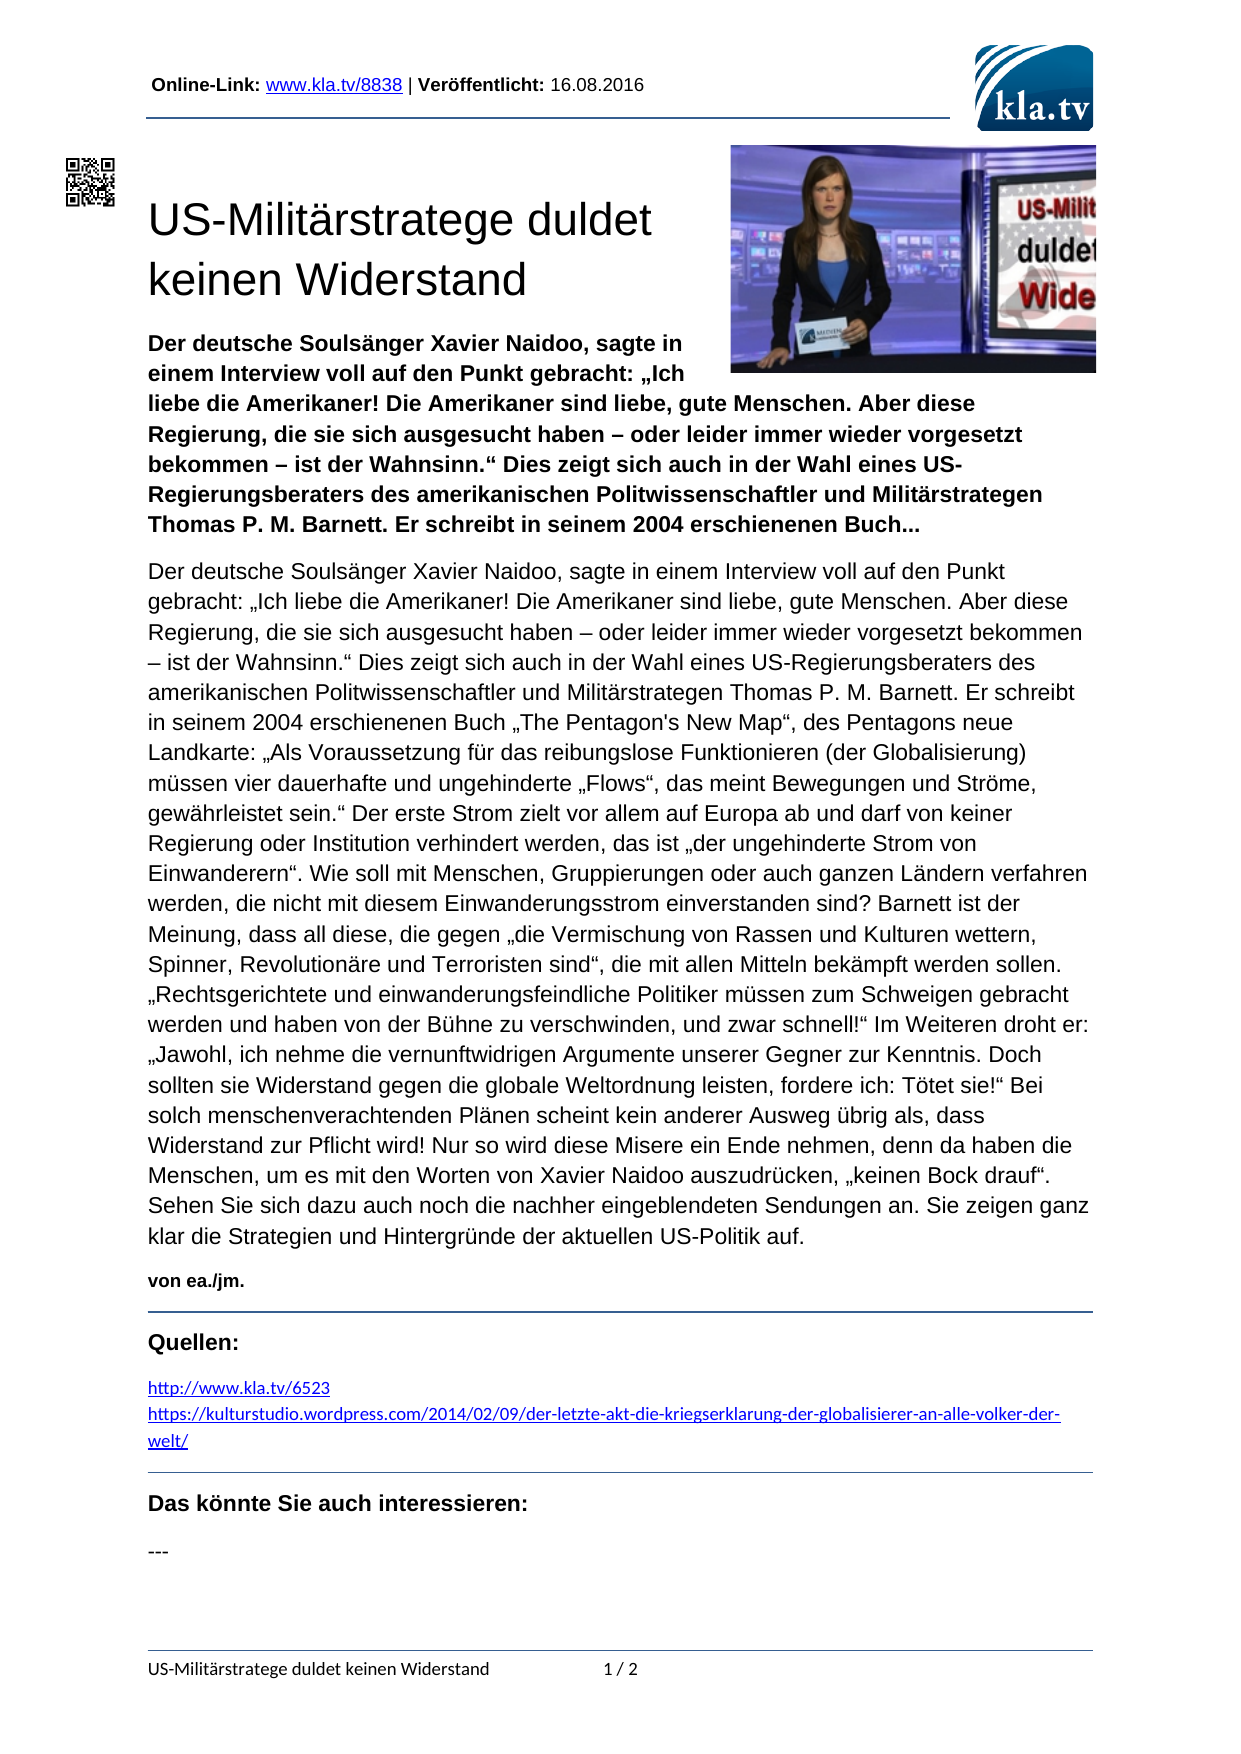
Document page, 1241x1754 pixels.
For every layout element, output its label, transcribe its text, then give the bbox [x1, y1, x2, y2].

text --- [148, 1537, 1093, 1565]
text Quellen: [148, 1313, 1093, 1356]
text Der deutsche Soulsänger Xavier Naidoo, sagte in einem Interview voll auf den Punkt gebracht: „Ich liebe die Amerikaner! Die Amerikaner sind liebe, gute Menschen. Aber diese Regierung, die sie sich ausgesucht haben – oder leider immer wieder vorgesetzt bekommen – ist der Wahnsinn.“ Dies zeigt sich auch in der Wahl eines US-Regierungsberaters des amerikanischen Politwissenschaftler und Militärstrategen Thomas P. M. Barnett. Er schreibt in seinem 2004 erschienenen Buch „The Pentagon's New Map“, des Pentagons neue Landkarte: „Als Voraussetzung für das reibungslose Funktionieren (der Globalisierung) müssen vier dauerhafte und ungehinderte „Flows“, das meint Bewegungen und Ströme, gewährleistet sein.“ Der erste Strom zielt vor allem auf Europa ab und darf von keiner Regierung oder Institution verhindert werden, das ist „der ungehinderte Strom von Einwanderern“. Wie soll mit Menschen, Gruppierungen oder auch ganzen Ländern verfahren werden, die nicht mit diesem Einwanderungsstrom einverstanden sind? Barnett ist der Meinung, dass all diese, die gegen „die Vermischung von Rassen und Kulturen wettern, Spinner, Revolutionäre und Terroristen sind“, die mit allen Mitteln bekämpft werden sollen.„Rechtsgerichtete und einwanderungsfeindliche Politiker müssen zum Schweigen gebracht werden und haben von der Bühne zu verschwinden, und zwar schnell!“ Im Weiteren droht er: „Jawohl, ich nehme die vernunftwidrigen Argumente unserer Gegner zur Kenntnis. Doch sollten sie Widerstand gegen die globale Weltordnung leisten, fordere ich: Tötet sie!“ Bei solch menschenverachtenden Plänen scheint kein anderer Ausweg übrig als, dass Widerstand zur Pflicht wird! Nur so wird diese Misere ein Ende nehmen, denn da haben die Menschen, um es mit den Worten von Xavier Naidoo auszudrücken, „keinen Bock drauf“. Sehen Sie sich dazu auch noch die nachher eingeblendeten Sendungen an. Sie zeigen ganz klar die Strategien und Hintergründe der aktuellen US-Politik auf. [148, 558, 1093, 1249]
text Der deutsche Soulsänger Xavier Naidoo, sagte in einem Interview voll auf den Punkt gebracht: „Ich liebe die Amerikaner! Die Amerikaner sind liebe, gute Menschen. Aber diese Regierung, die sie sich ausgesucht haben – oder leider immer wieder vorgesetzt bekommen – ist der Wahnsinn.“ Dies zeigt sich auch in der Wahl eines US-Regierungsberaters des amerikanischen Politwissenschaftler und Militärstrategen Thomas P. M. Barnett. Er schreibt in seinem 2004 erschienenen Buch... [148, 330, 1093, 538]
text http://www.kla.tv/6523 https://kulturstudio.wordpress.com/2014/02/09/der-letzte-akt-die-kriegserklarung-der-globalisierer-an-alle-volker-der-welt/ [148, 1376, 1093, 1452]
text von ea./jm. [148, 1269, 1093, 1291]
text Das könnte Sie auch interessieren: [148, 1473, 1093, 1516]
text US-Militärstratege duldet keinen Widerstand [148, 192, 1093, 306]
